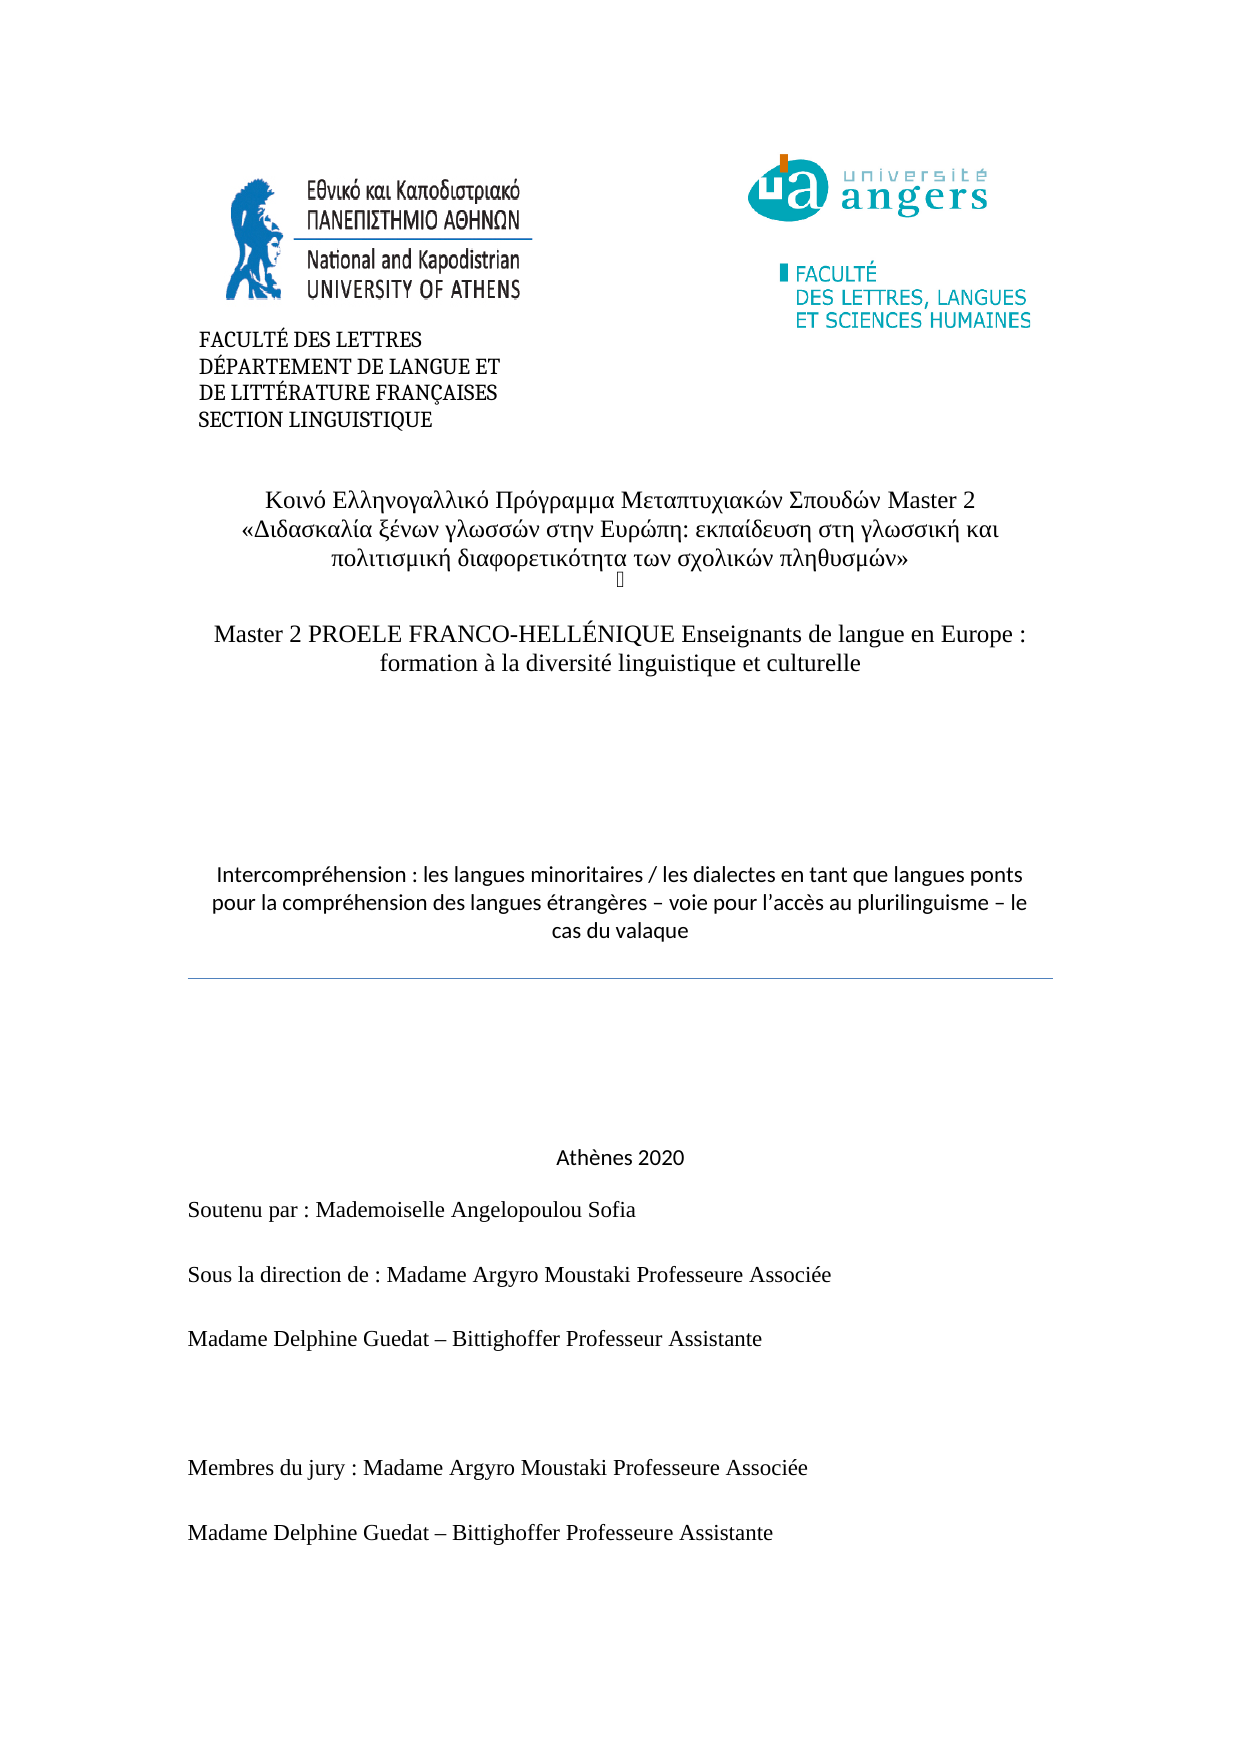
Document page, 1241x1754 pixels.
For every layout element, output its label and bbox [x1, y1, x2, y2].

picture [748, 152, 1031, 328]
picture [198, 150, 547, 328]
